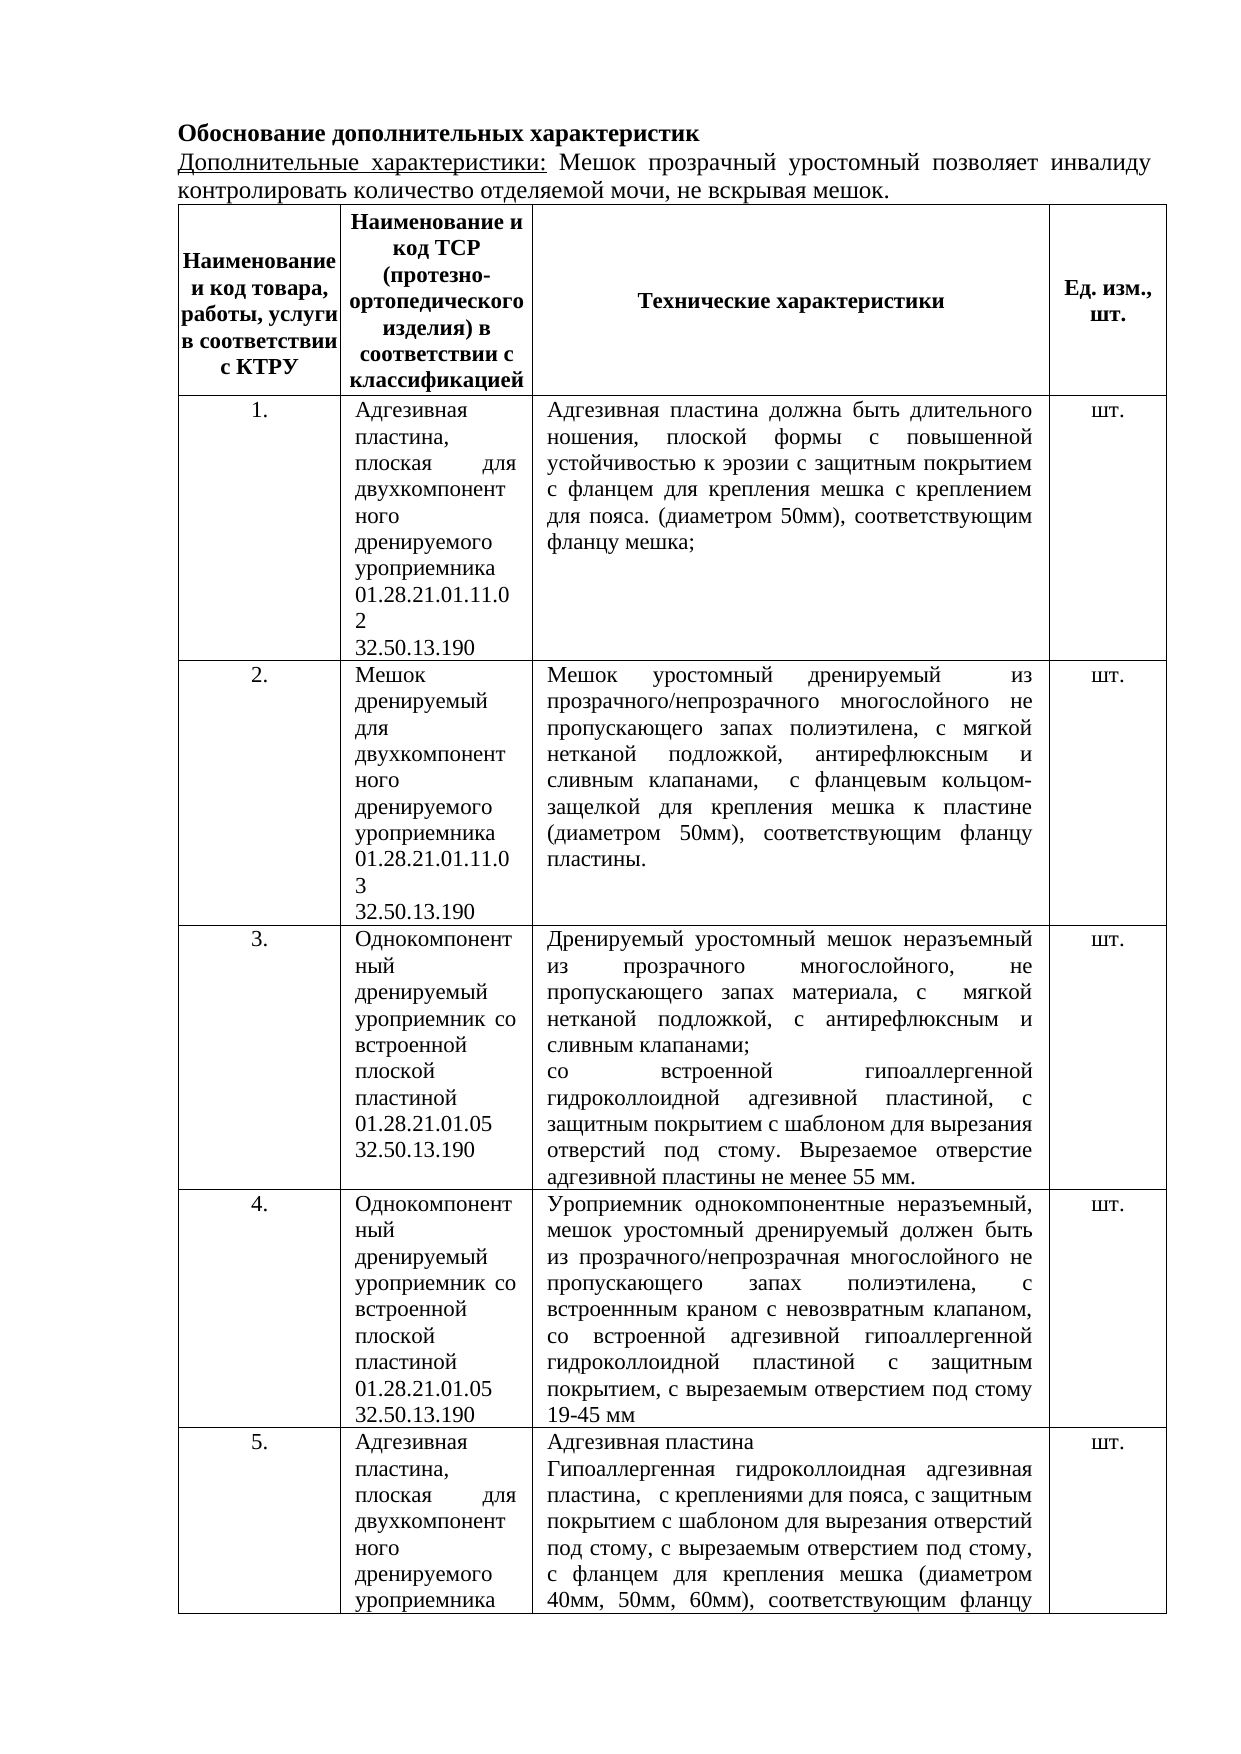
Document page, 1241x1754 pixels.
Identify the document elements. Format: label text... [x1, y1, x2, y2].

table_cell 3. [179, 926, 340, 1189]
table_cell Мешок уростомный дренируемый из прозрачного/непрозрачного многослойного не пропускающего запах полиэтилена, с мягкой нетканой подложкой, антирефлюксным и сливным клапанами, с фланцевым кольцом-защелкой для крепления мешка к пластине (диаметром 50мм), соответствующим фланцу пластины. [533, 661, 1049, 924]
table_header Технические характеристики [533, 205, 1049, 395]
table_cell шт. [1050, 396, 1166, 660]
table_cell Уроприемник однокомпонентные неразъемный, мешок уростомный дренируемый должен быть из прозрачного/непрозрачная многослойного не пропускающего запах полиэтилена, с встроеннным краном с невозвратным клапаном, со встроенной адгезивной гипоаллергенной гидроколлоидной пластиной с защитным покрытием, с вырезаемым отверстием под стому 19-45 мм [533, 1190, 1049, 1427]
table_cell шт. [1050, 926, 1166, 1189]
table_header Наименование и код ТСР (протезно-ортопедического изделия) в соответствии с классификацией [341, 205, 532, 395]
table_cell Однокомпонентный дренируемый уроприемник со встроенной плоской пластиной 01.28.21.01.05 32.50.13.190 [341, 1190, 532, 1427]
table_header Ед. изм., шт. [1050, 205, 1166, 395]
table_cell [533, 1428, 1049, 1613]
table_cell Адгезивная пластина должна быть длительного ношения, плоской формы с повышенной устойчивостью к эрозии с защитным покрытием с фланцем для крепления мешка с креплением для пояса. (диаметром 50мм), соответствующим фланцу мешка; [533, 396, 1049, 660]
table_cell 1. [179, 396, 340, 660]
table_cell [341, 1428, 532, 1613]
table_cell 4. [179, 1190, 340, 1427]
table_cell 2. [179, 661, 340, 924]
table_header Наименование и код товара, работы, услуги в соответствии с КТРУ [179, 205, 340, 395]
table_cell шт. [1050, 661, 1166, 924]
text Дополнительные характеристики: Мешок прозрачный уростомный позволяет инвалиду контролировать количество отделяемой мочи, не вскрывая мешок. [177, 147, 1152, 204]
table_cell Дренируемый уростомный мешок неразъемный из прозрачного многослойного, не пропускающего запах материала, с мягкой нетканой подложкой, с антирефлюксным и сливным клапанами; со встроенной гипоаллергенной гидроколлоидной адгезивной пластиной, с защитным покрытием с шаблоном для вырезания отверстий под стому. Вырезаемое отверстие адгезивной пластины не менее 55 мм. [533, 926, 1049, 1189]
table_cell Однокомпонентный дренируемый уроприемник со встроенной плоской пластиной 01.28.21.01.05 32.50.13.190 [341, 926, 532, 1189]
table_cell Адгезивная пластина, плоская для двухкомпонентного дренируемого уроприемника 01.28.21.01.11.02 32.50.13.190 [341, 396, 532, 660]
table_cell 5. [179, 1428, 340, 1613]
text Обоснование дополнительных характеристик [177, 118, 1152, 147]
table_cell шт. [1050, 1190, 1166, 1427]
table_cell Мешок дренируемый для двухкомпонентного дренируемого уроприемника 01.28.21.01.11.03 32.50.13.190 [341, 661, 532, 924]
table_cell шт. [1050, 1428, 1166, 1613]
